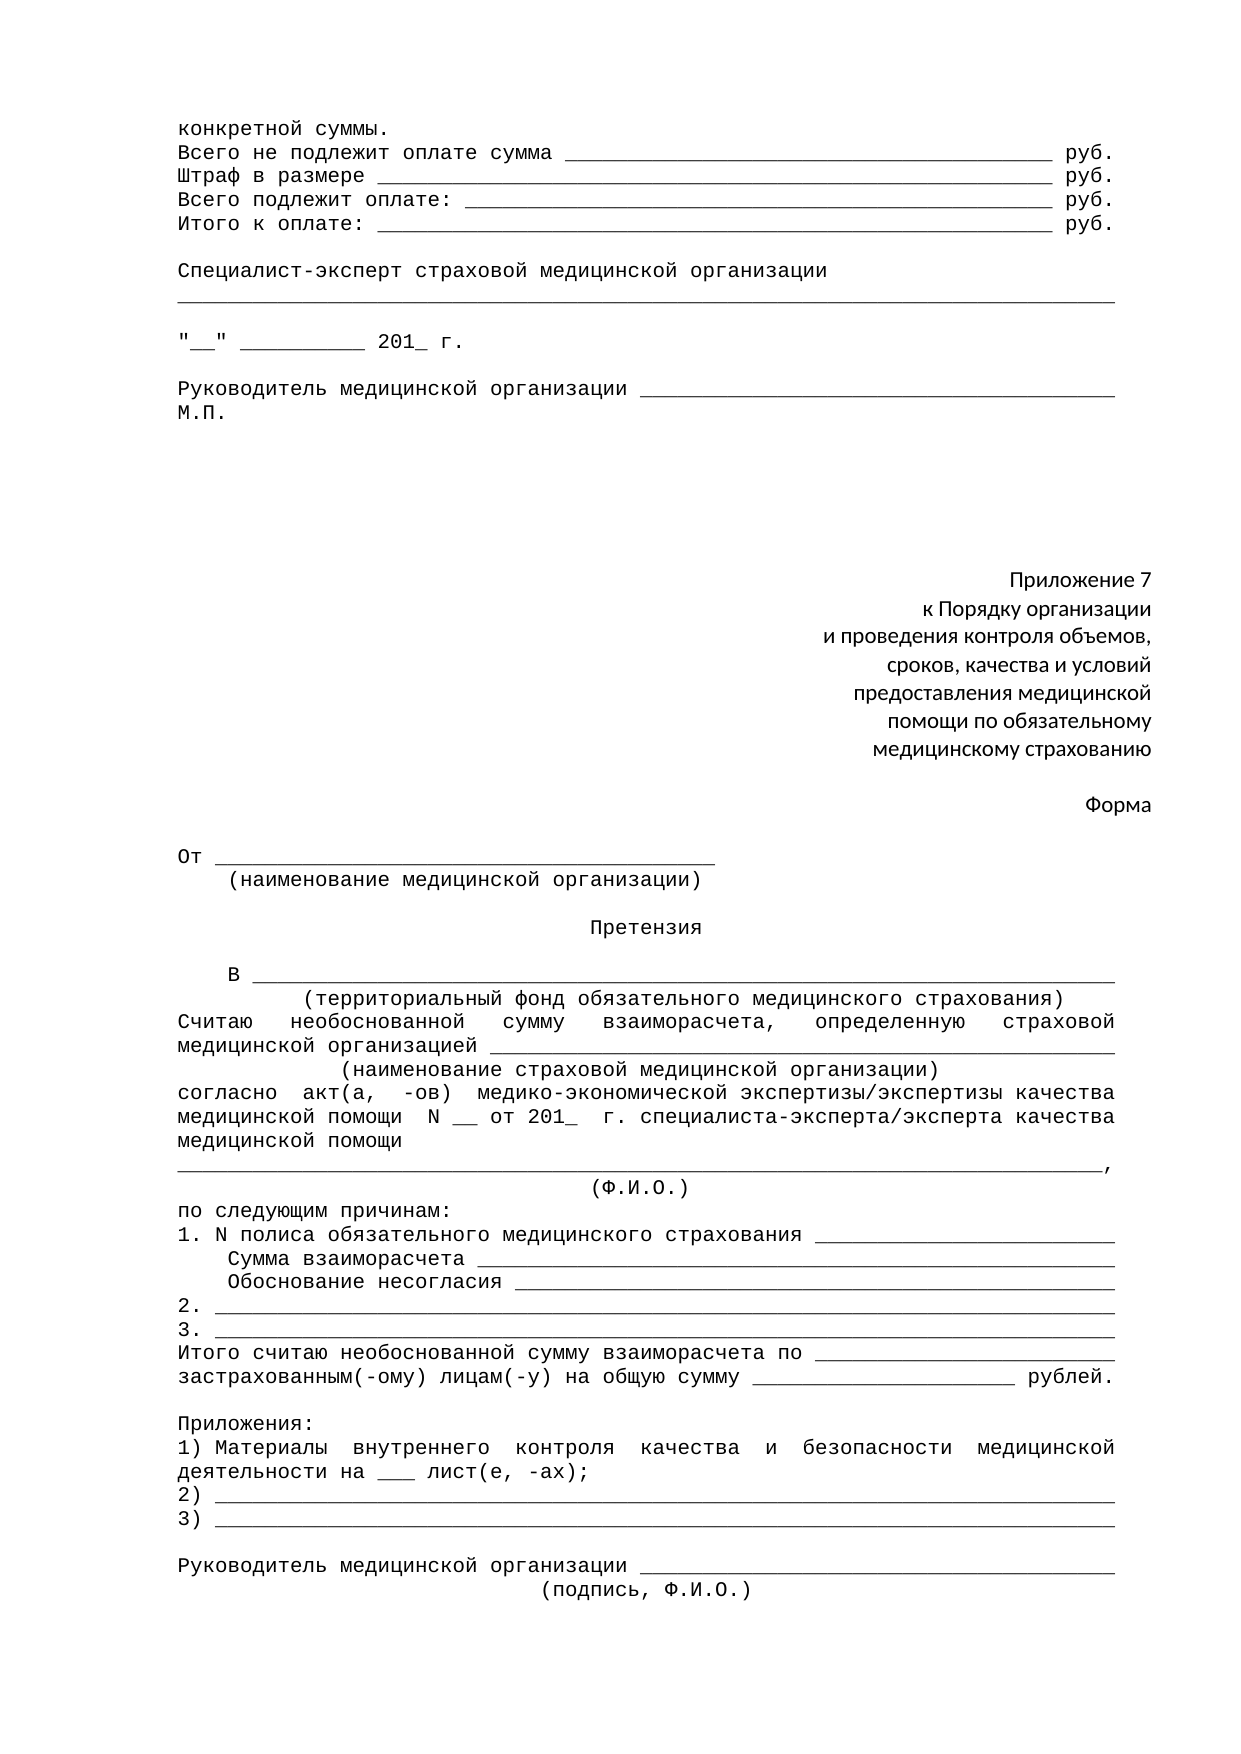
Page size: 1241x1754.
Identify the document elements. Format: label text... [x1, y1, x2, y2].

text по следующим причинам: [177, 1201, 1152, 1224]
text сроков, качества и условий [177, 650, 1152, 678]
text Всего не подлежит оплате сумма _______________________________________ руб. [177, 142, 1152, 165]
text Специалист-эксперт страховой медицинской организации [177, 260, 1152, 284]
text согласно акт(а, -ов) медико-экономической экспертизы/экспертизы качества [177, 1082, 1152, 1106]
text медицинской организацией __________________________________________________ [177, 1035, 1152, 1059]
text Считаю необоснованной сумму взаиморасчета, определенную страховой [177, 1011, 1152, 1035]
text предоставления медицинской [177, 678, 1152, 706]
text к Порядку организации [177, 594, 1152, 622]
text Претензия [177, 917, 1152, 940]
text Приложения: [177, 1413, 1152, 1437]
text М.П. [177, 402, 1152, 426]
text От ________________________________________ [177, 846, 1152, 869]
text (Ф.И.О.) [177, 1177, 1152, 1201]
text Сумма взаиморасчета ___________________________________________________ [177, 1248, 1152, 1271]
text застрахованным(-ому) лицам(-у) на общую сумму _____________________ рублей. [177, 1366, 1152, 1390]
text Форма [177, 790, 1152, 818]
text Приложение 7 [177, 566, 1152, 594]
text (наименование медицинской организации) [177, 869, 1152, 893]
text ___________________________________________________________________________ [177, 284, 1152, 307]
text 2) ________________________________________________________________________ [177, 1484, 1152, 1508]
text Руководитель медицинской организации ______________________________________ [177, 378, 1152, 402]
text (территориальный фонд обязательного медицинского страхования) [177, 988, 1152, 1011]
text медицинской помощи [177, 1129, 1152, 1153]
text (наименование страховой медицинской организации) [177, 1059, 1152, 1082]
text (подпись, Ф.И.О.) [177, 1579, 1152, 1602]
text В _____________________________________________________________________ [177, 964, 1152, 988]
text 1. N полиса обязательного медицинского страхования ________________________ [177, 1224, 1152, 1248]
text __________________________________________________________________________, [177, 1153, 1152, 1177]
text помощи по обязательному [177, 706, 1152, 734]
text Штраф в размере ______________________________________________________ руб. [177, 165, 1152, 189]
text 3. ________________________________________________________________________ [177, 1319, 1152, 1342]
text Обоснование несогласия ________________________________________________ [177, 1271, 1152, 1295]
text Итого к оплате: ______________________________________________________ руб. [177, 213, 1152, 236]
text медицинской помощи N __ от 201_ г. специалиста-эксперта/эксперта качества [177, 1106, 1152, 1129]
text Всего подлежит оплате: _______________________________________________ руб. [177, 189, 1152, 213]
text Руководитель медицинской организации ______________________________________ [177, 1555, 1152, 1579]
text и проведения контроля объемов, [177, 622, 1152, 650]
text деятельности на ___ лист(е, -ах); [177, 1461, 1152, 1484]
text 3) ________________________________________________________________________ [177, 1508, 1152, 1532]
text "__" __________ 201_ г. [177, 331, 1152, 354]
text конкретной суммы. [177, 118, 1152, 142]
text медицинскому страхованию [177, 734, 1152, 762]
text 1) Материалы внутреннего контроля качества и безопасности медицинской [177, 1437, 1152, 1461]
text Итого считаю необоснованной сумму взаиморасчета по ________________________ [177, 1342, 1152, 1366]
text 2. ________________________________________________________________________ [177, 1295, 1152, 1319]
